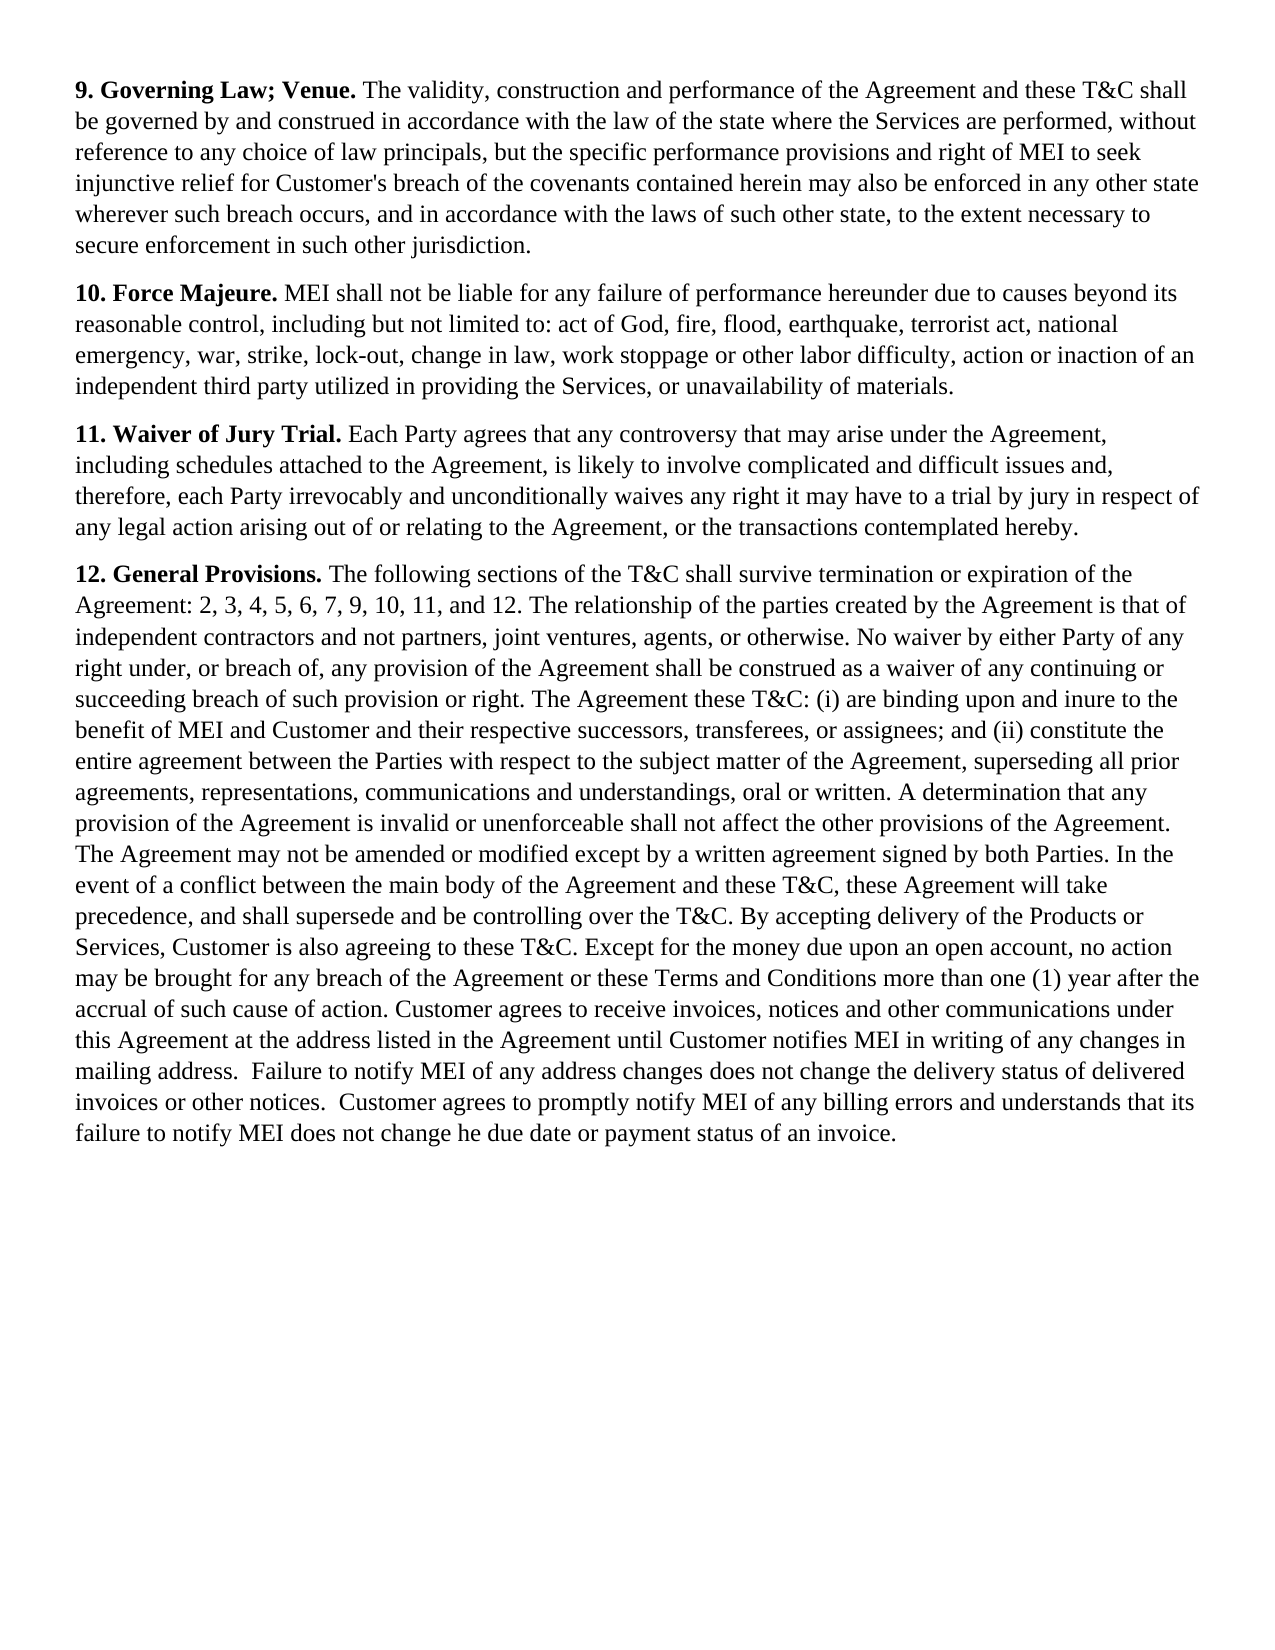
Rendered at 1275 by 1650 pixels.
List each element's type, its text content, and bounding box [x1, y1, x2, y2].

text 10. Force Majeure. MEI shall not be liable for any failure of performance hereunder due to causes beyond its reasonable control, including but not limited to: act of God, fire, flood, earthquake, terrorist act, national emergency, war, strike, lock-out, change in law, work stoppage or other labor difficulty, action or inaction of an independent third party utilized in providing the Services, or unavailability of materials. [75, 278, 1200, 400]
text 12. General Provisions. The following sections of the T&C shall survive termination or expiration of the Agreement: 2, 3, 4, 5, 6, 7, 9, 10, 11, and 12. The relationship of the parties created by the Agreement is that of independent contractors and not partners, joint ventures, agents, or otherwise. No waiver by either Party of any right under, or breach of, any provision of the Agreement shall be construed as a waiver of any continuing or succeeding breach of such provision or right. The Agreement these T&C: (i) are binding upon and inure to the benefit of MEI and Customer and their respective successors, transferees, or assignees; and (ii) constitute the entire agreement between the Parties with respect to the subject matter of the Agreement, superseding all prior agreements, representations, communications and understandings, oral or written. A determination that any provision of the Agreement is invalid or unenforceable shall not affect the other provisions of the Agreement. The Agreement may not be amended or modified except by a written agreement signed by both Parties. In the event of a conflict between the main body of the Agreement and these T&C, these Agreement will take precedence, and shall supersede and be controlling over the T&C. By accepting delivery of the Products or Services, Customer is also agreeing to these T&C. Except for the money due upon an open account, no action may be brought for any breach of the Agreement or these Terms and Conditions more than one (1) year after the accrual of such cause of action. Customer agrees to receive invoices, notices and other communications under this Agreement at the address listed in the Agreement until Customer notifies MEI in writing of any changes in mailing address. Failure to notify MEI of any address changes does not change the delivery status of delivered invoices or other notices. Customer agrees to promptly notify MEI of any billing errors and understands that its failure to notify MEI does not change he due date or payment status of an invoice. [75, 559, 1200, 1147]
text 9. Governing Law; Venue. The validity, construction and performance of the Agreement and these T&C shall be governed by and construed in accordance with the law of the state where the Services are performed, without reference to any choice of law principals, but the specific performance provisions and right of MEI to seek injunctive relief for Customer's breach of the covenants contained herein may also be enforced in any other state wherever such breach occurs, and in accordance with the laws of such other state, to the extent necessary to secure enforcement in such other jurisdiction. [75, 75, 1200, 259]
text 11. Waiver of Jury Trial. Each Party agrees that any controversy that may arise under the Agreement, including schedules attached to the Agreement, is likely to involve complicated and difficult issues and, therefore, each Party irrevocably and unconditionally waives any right it may have to a trial by jury in respect of any legal action arising out of or relating to the Agreement, or the transactions contemplated hereby. [75, 419, 1200, 541]
